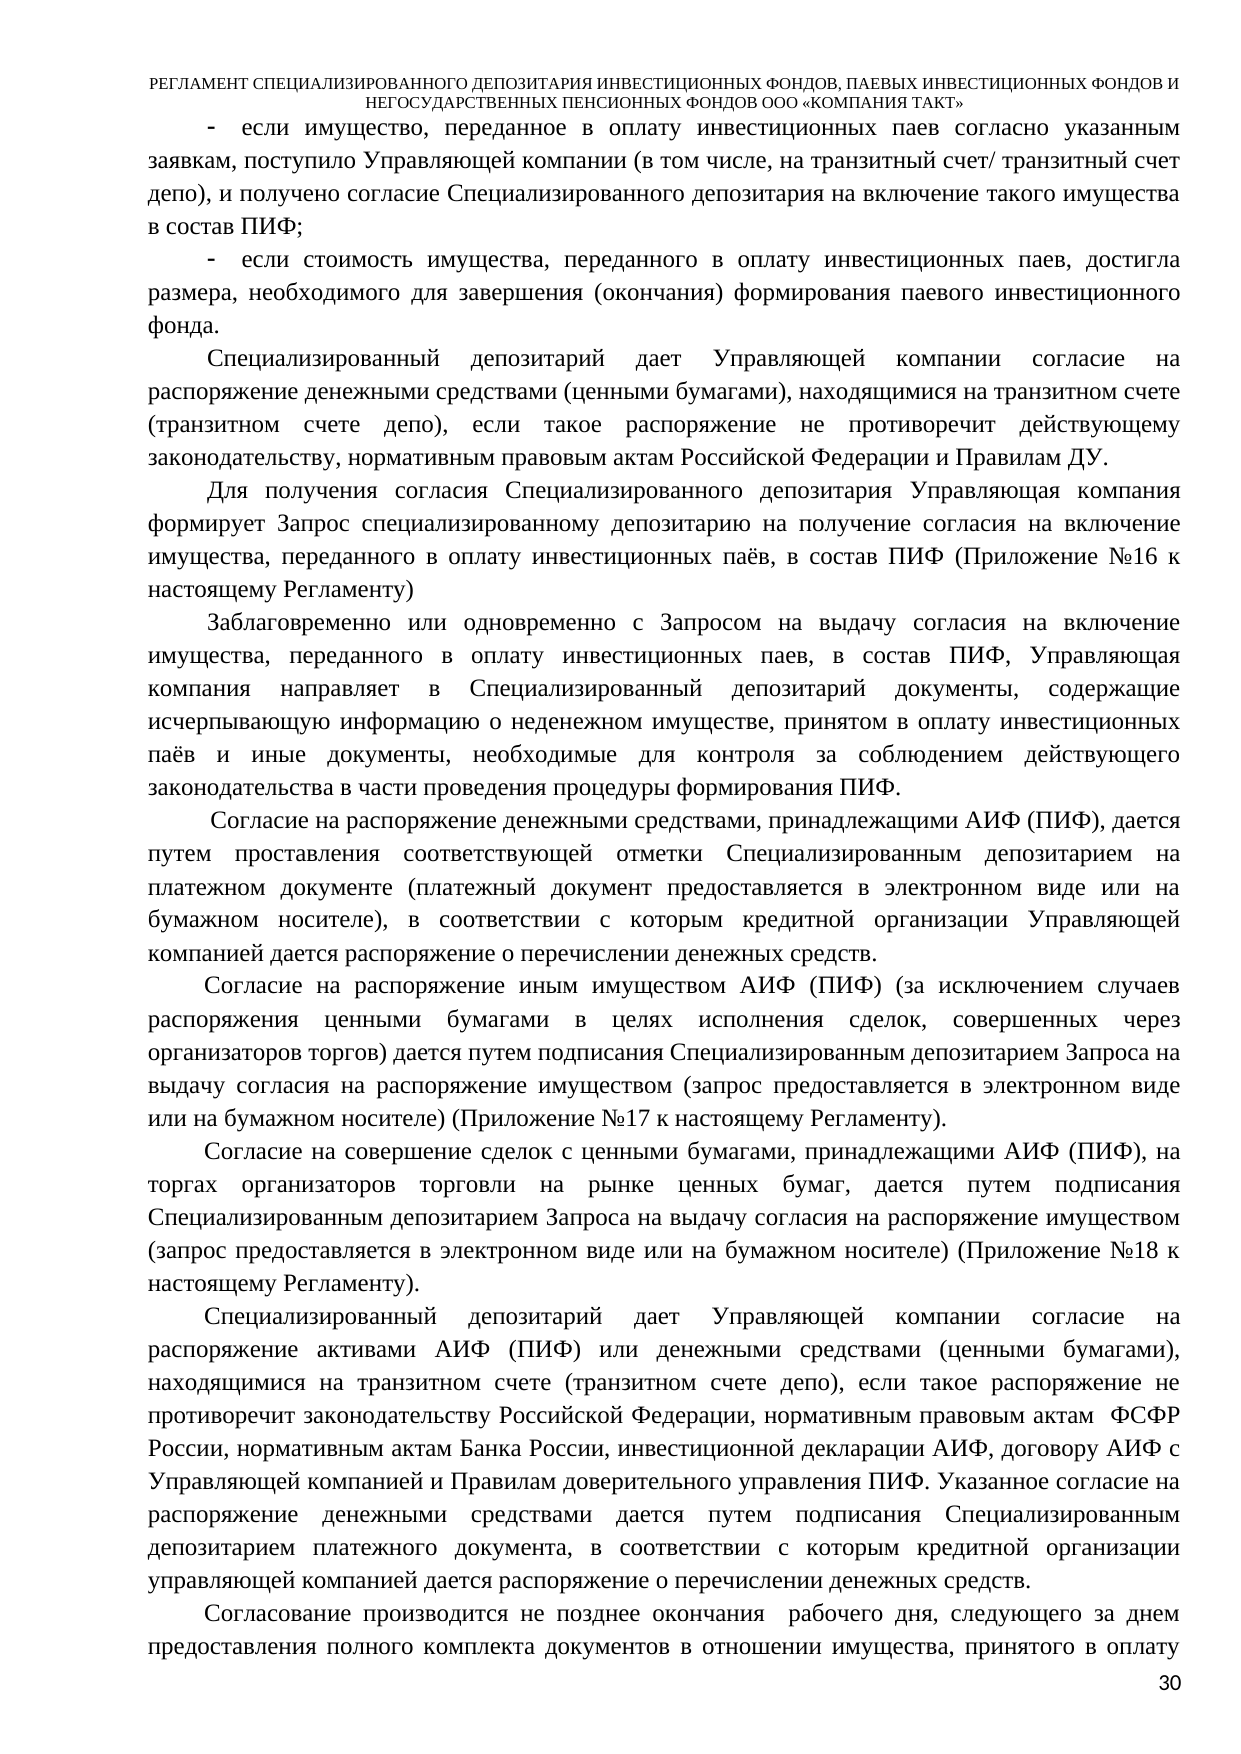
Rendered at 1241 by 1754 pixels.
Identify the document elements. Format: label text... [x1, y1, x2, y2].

list Для получения согласия Специализированного депозитария Управляющая компания формирует Запрос специализированному депозитарию на получение согласия на включение имущества, переданного в оплату инвестиционных паёв, в состав ПИФ (Приложение №16 к настоящему Регламенту) [148, 475, 1181, 603]
text Специализированный депозитарий дает Управляющей компании согласие на распоряжение активами АИФ (ПИФ) или денежными средствами (ценными бумагами), находящимися на транзитном счете (транзитном счете депо), если такое распоряжение не противоречит законодательству Российской Федерации, нормативным правовым актам ФСФР России, нормативным актам Банка России, инвестиционной декларации АИФ, договору АИФ с Управляющей компанией и Правилам доверительного управления ПИФ. Указанное согласие на распоряжение денежными средствами дается путем подписания Специализированным депозитарием платежного документа, в соответствии с которым кредитной организации управляющей компанией дается распоряжение о перечислении денежных средств. [148, 1301, 1181, 1594]
text Согласие на распоряжение иным имуществом АИФ (ПИФ) (за исключением случаев распоряжения ценными бумагами в целях исполнения сделок, совершенных через организаторов торгов) дается путем подписания Специализированным депозитарием Запроса на выдачу согласия на распоряжение имуществом (запрос предоставляется в электронном виде или на бумажном носителе) (Приложение №17 к настоящему Регламенту). [148, 971, 1181, 1131]
text Согласие на распоряжение денежными средствами, принадлежащими АИФ (ПИФ), дается путем проставления соответствующей отметки Специализированным депозитарием на платежном документе (платежный документ предоставляется в электронном виде или на бумажном носителе), в соответствии с которым кредитной организации Управляющей компанией дается распоряжение о перечислении денежных средств. [148, 806, 1181, 966]
list если имущество, переданное в оплату инвестиционных паев согласно указанным заявкам, поступило Управляющей компании (в том числе, на транзитный счет/ транзитный счет депо), и получено согласие Специализированного депозитария на включение такого имущества в состав ПИФ; [148, 112, 1181, 240]
text Согласие на совершение сделок с ценными бумагами, принадлежащими АИФ (ПИФ), на торгах организаторов торговли на рынке ценных бумаг, дается путем подписания Специализированным депозитарием Запроса на выдачу согласия на распоряжение имуществом (запрос предоставляется в электронном виде или на бумажном носителе) (Приложение №18 к настоящему Регламенту). [148, 1136, 1181, 1297]
list Заблаговременно или одновременно с Запросом на выдачу согласия на включение имущества, переданного в оплату инвестиционных паев, в состав ПИФ, Управляющая компания направляет в Специализированный депозитарий документы, содержащие исчерпывающую информацию о неденежном имуществе, принятом в оплату инвестиционных паёв и иные документы, необходимые для контроля за соблюдением действующего законодательства в части проведения процедуры формирования ПИФ. [148, 607, 1181, 801]
list если стоимость имущества, переданного в оплату инвестиционных паев, достигла размера, необходимого для завершения (окончания) формирования паевого инвестиционного фонда. [148, 244, 1181, 339]
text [148, 1598, 1181, 1660]
list Специализированный депозитарий дает Управляющей компании согласие на распоряжение денежными средствами (ценными бумагами), находящимися на транзитном счете (транзитном счете депо), если такое распоряжение не противоречит действующему законодательству, нормативным правовым актам Российской Федерации и Правилам ДУ. [148, 343, 1181, 471]
